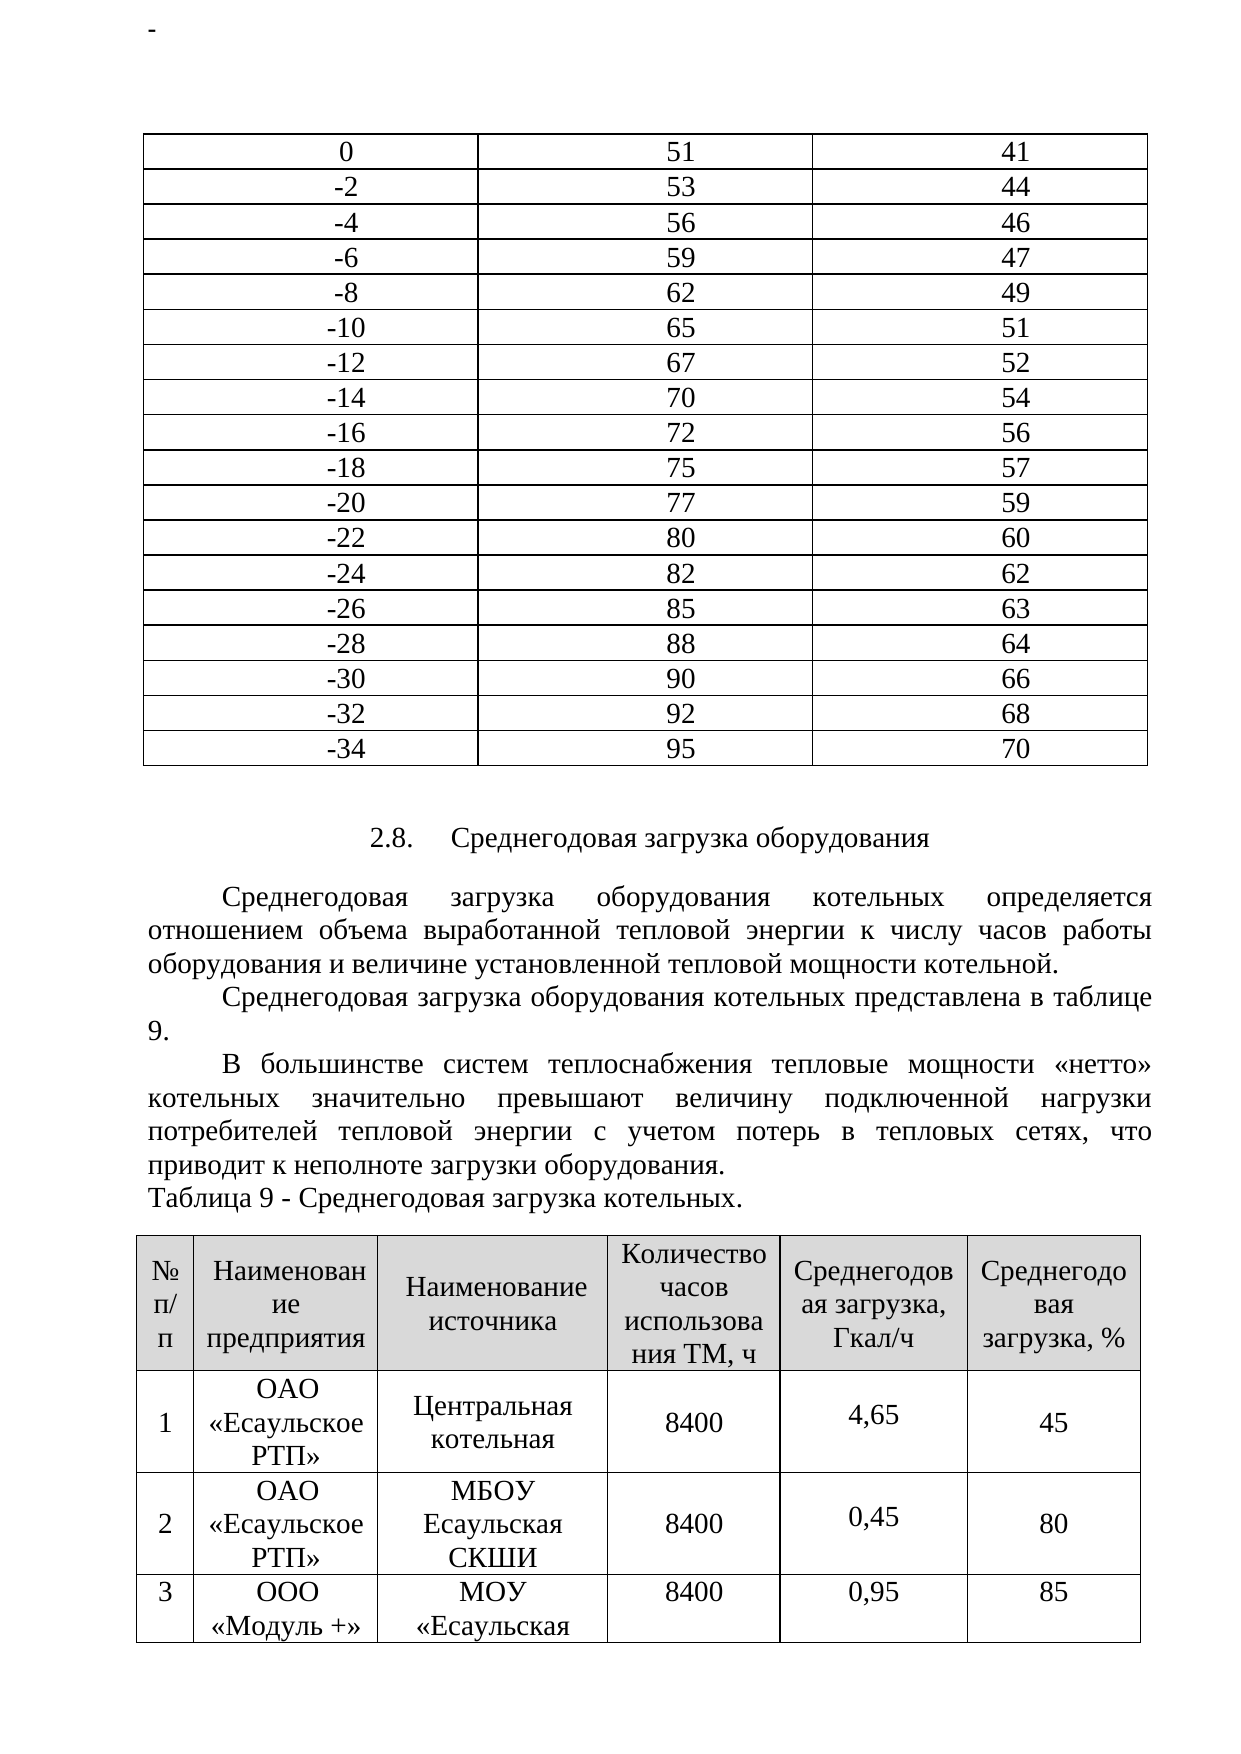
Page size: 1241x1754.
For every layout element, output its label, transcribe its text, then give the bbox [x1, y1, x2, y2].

table_cell ОАО «Есаульское РТП» [194, 1473, 377, 1573]
table_cell 0,45 [781, 1473, 967, 1573]
table_header Среднегодовая загрузка, Гкал/ч [781, 1236, 967, 1370]
table_cell 67 [479, 345, 812, 379]
table_cell 51 [479, 135, 812, 168]
table_cell 49 [813, 275, 1147, 308]
table_cell 88 [479, 626, 812, 659]
table_cell 56 [813, 415, 1147, 449]
table_cell 80 [968, 1473, 1140, 1573]
table_cell -8 [144, 275, 477, 308]
table_cell 62 [479, 275, 812, 308]
table_cell -12 [144, 345, 477, 379]
table_cell 8400 [608, 1371, 779, 1472]
table_header № п/п [137, 1236, 193, 1370]
table_cell 45 [968, 1371, 1140, 1472]
table_cell ОАО «Есаульское РТП» [194, 1371, 377, 1472]
table_cell -32 [144, 696, 477, 730]
table_cell 44 [813, 170, 1147, 203]
table_cell 51 [813, 310, 1147, 343]
table_cell 8400 [608, 1473, 779, 1573]
table_cell 65 [479, 310, 812, 343]
table_cell 85 [479, 591, 812, 624]
table_cell 57 [813, 451, 1147, 484]
text Среднегодовая загрузка оборудования котельных представлена в таблице 9. [148, 979, 1153, 1046]
table_header Наименование предприятия [194, 1236, 377, 1370]
table_cell -20 [144, 486, 477, 519]
table_cell -10 [144, 310, 477, 343]
table_cell 53 [479, 170, 812, 203]
table_cell -34 [144, 731, 477, 765]
table_cell 60 [813, 521, 1147, 554]
table_cell 0,95 [781, 1575, 967, 1642]
table_cell -22 [144, 521, 477, 554]
table_cell 70 [813, 731, 1147, 765]
table_cell 95 [479, 731, 812, 765]
table_cell -2 [144, 170, 477, 203]
subtitle Среднегодовая загрузка оборудования [148, 820, 1152, 854]
table_cell 59 [479, 240, 812, 273]
table_cell -26 [144, 591, 477, 624]
table_cell -6 [144, 240, 477, 273]
table_cell 75 [479, 451, 812, 484]
table_cell 68 [813, 696, 1147, 730]
table_header Количество часов использования ТМ, ч [608, 1236, 779, 1370]
table_cell 85 [968, 1575, 1140, 1642]
table_cell 52 [813, 345, 1147, 379]
text В большинстве систем теплоснабжения тепловые мощности «нетто» котельных значительно превышают величину подключенной нагрузки потребителей тепловой энергии с учетом потерь в тепловых сетях, что приводит к неполноте загрузки оборудования. [148, 1046, 1153, 1181]
table_cell 2 [137, 1473, 193, 1573]
table_header Среднегодовая загрузка, % [968, 1236, 1140, 1370]
table_cell 56 [479, 205, 812, 238]
table_cell -18 [144, 451, 477, 484]
table_cell -30 [144, 661, 477, 694]
table_cell 62 [813, 556, 1147, 589]
table_cell 80 [479, 521, 812, 554]
table_cell -28 [144, 626, 477, 659]
table_cell 90 [479, 661, 812, 694]
table_cell 64 [813, 626, 1147, 659]
table_cell 92 [479, 696, 812, 730]
table_cell ООО «Модуль +» [194, 1575, 377, 1642]
table_cell 3 [137, 1575, 193, 1642]
table_cell 59 [813, 486, 1147, 519]
table_cell -14 [144, 380, 477, 414]
table_cell 41 [813, 135, 1147, 168]
text Среднегодовая загрузка оборудования котельных определяется отношением объема выработанной тепловой энергии к числу часов работы оборудования и величине установленной тепловой мощности котельной. [148, 879, 1153, 979]
table_cell 54 [813, 380, 1147, 414]
table_cell 70 [479, 380, 812, 414]
table_cell 0 [144, 135, 477, 168]
table_cell 77 [479, 486, 812, 519]
table_cell МОУ «Есаульская СОШ» [378, 1575, 607, 1642]
table_cell 72 [479, 415, 812, 449]
table_cell -24 [144, 556, 477, 589]
table_cell МБОУ Есаульская СКШИ [378, 1473, 607, 1573]
table_cell 46 [813, 205, 1147, 238]
table_header Наименование источника [378, 1236, 607, 1370]
table_cell 1 [137, 1371, 193, 1472]
table_cell -16 [144, 415, 477, 449]
table_cell 47 [813, 240, 1147, 273]
table_cell 4,65 [781, 1371, 967, 1472]
table_cell Центральная котельная [378, 1371, 607, 1472]
table_cell 63 [813, 591, 1147, 624]
table_cell -4 [144, 205, 477, 238]
table_cell 8400 [608, 1575, 779, 1642]
table_cell 66 [813, 661, 1147, 694]
text Таблица 9 - Среднегодовая загрузка котельных. [148, 1181, 1152, 1214]
table_cell 82 [479, 556, 812, 589]
